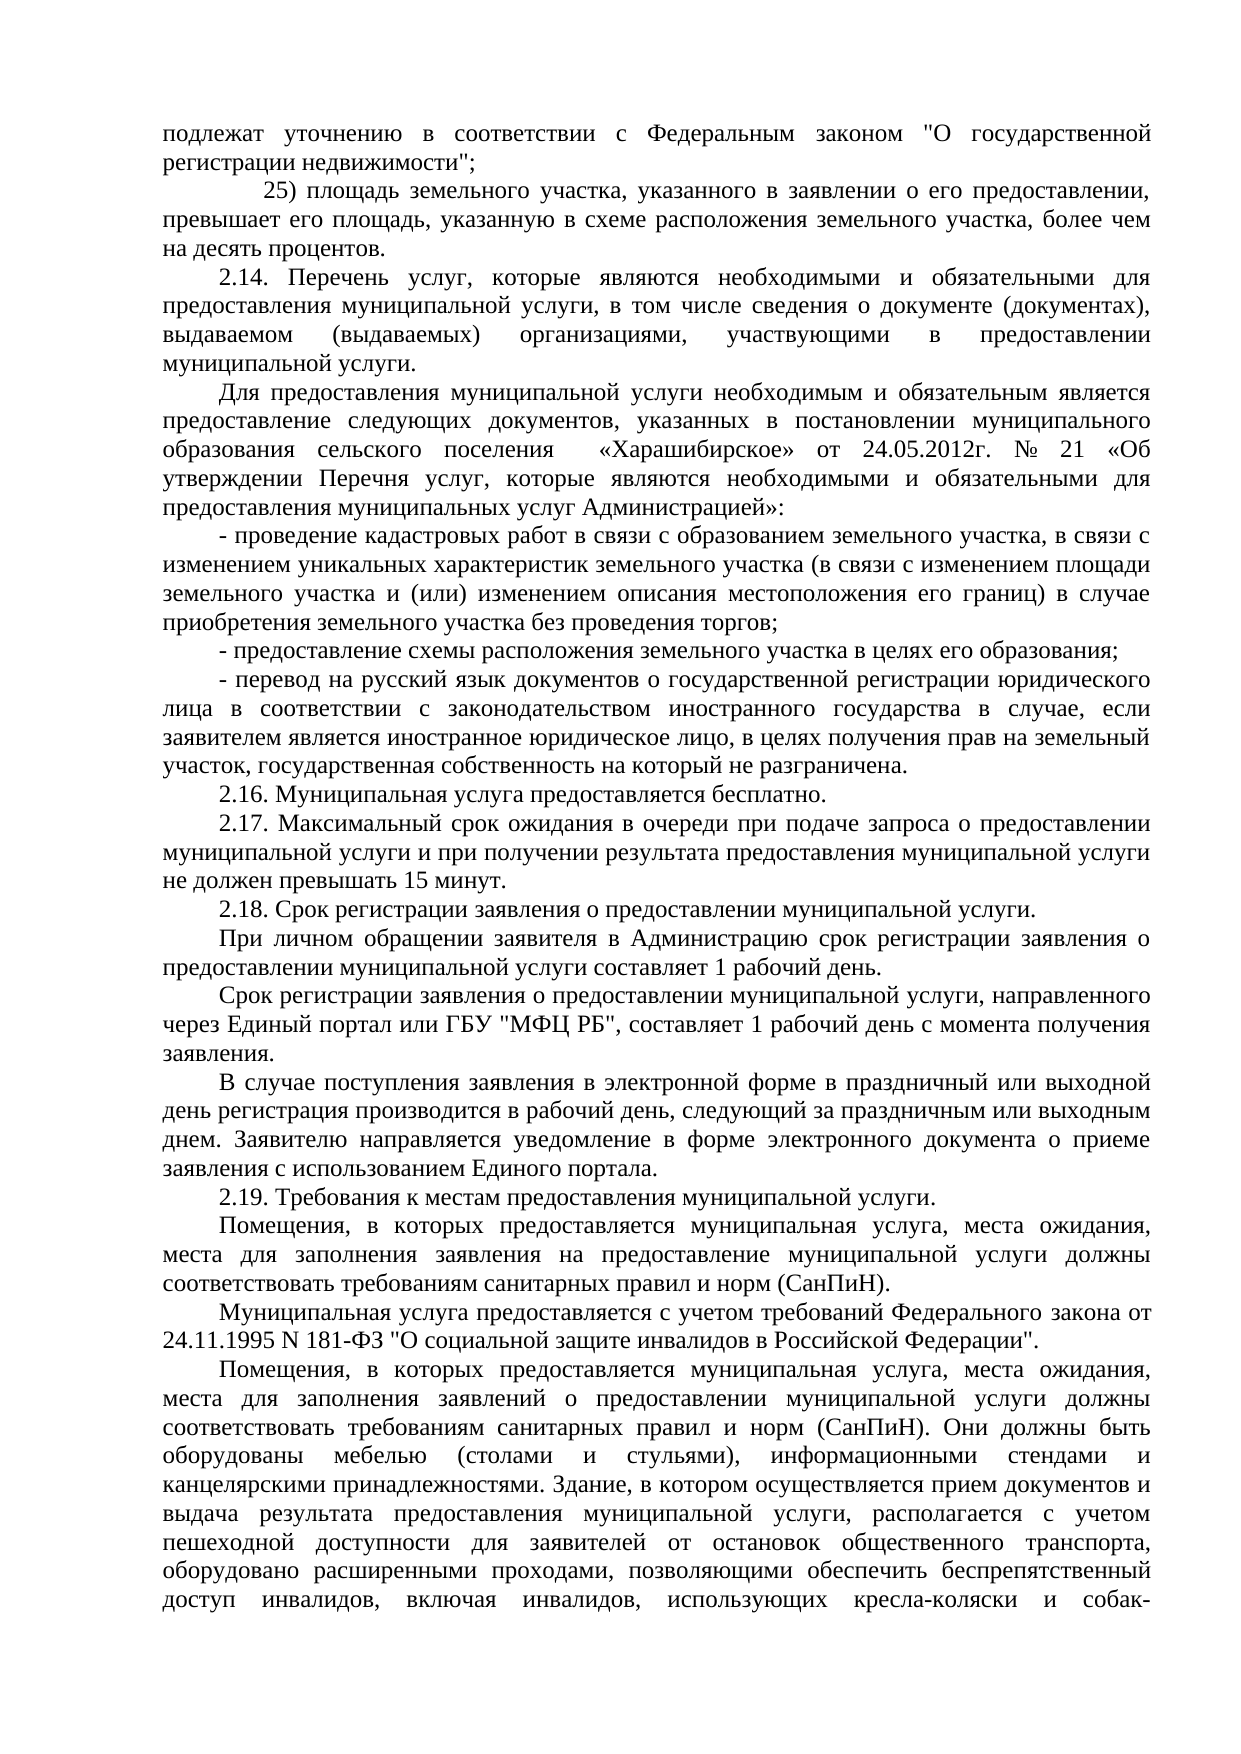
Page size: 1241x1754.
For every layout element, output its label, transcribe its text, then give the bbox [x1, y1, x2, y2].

text Срок регистрации заявления о предоставлении муниципальной услуги, направленного через Единый портал или ГБУ "МФЦ РБ", составляет 1 рабочий день с момента получения заявления. [162, 981, 1152, 1067]
text - перевод на русский язык документов о государственной регистрации юридического лица в соответствии с законодательством иностранного государства в случае, если заявителем является иностранное юридическое лицо, в целях получения прав на земельный участок, государственная собственность на который не разграничена. [162, 664, 1152, 779]
text 25) площадь земельного участка, указанного в заявлении о его предоставлении, превышает его площадь, указанную в схеме расположения земельного участка, более чем на десять процентов. [162, 176, 1152, 262]
text 2.19. Требования к местам предоставления муниципальной услуги. [162, 1182, 1152, 1211]
text 2.16. Муниципальная услуга предоставляется бесплатно. [162, 779, 1152, 808]
text 2.17. Максимальный срок ожидания в очереди при подаче запроса о предоставлении муниципальной услуги и при получении результата предоставления муниципальной услуги не должен превышать 15 минут. [162, 808, 1152, 894]
text 2.14. Перечень услуг, которые являются необходимыми и обязательными для предоставления муниципальной услуги, в том числе сведения о документе (документах), выдаваемом (выдаваемых) организациями, участвующими в предоставлении муниципальной услуги. [162, 262, 1152, 377]
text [162, 1354, 1152, 1613]
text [162, 118, 1152, 176]
text - проведение кадастровых работ в связи с образованием земельного участка, в связи с изменением уникальных характеристик земельного участка (в связи с изменением площади земельного участка и (или) изменением описания местоположения его границ) в случае приобретения земельного участка без проведения торгов; [162, 521, 1152, 636]
text Муниципальная услуга предоставляется с учетом требований Федерального закона от 24.11.1995 N 181-ФЗ "О социальной защите инвалидов в Российской Федерации". [162, 1297, 1152, 1354]
text Помещения, в которых предоставляется муниципальная услуга, места ожидания, места для заполнения заявления на предоставление муниципальной услуги должны соответствовать требованиям санитарных правил и норм (СанПиН). [162, 1211, 1152, 1297]
text 2.18. Срок регистрации заявления о предоставлении муниципальной услуги. [162, 894, 1152, 923]
text Для предоставления муниципальной услуги необходимым и обязательным является предоставление следующих документов, указанных в постановлении муниципального образования сельского поселения «Харашибирское» от 24.05.2012г. № 21 «Об утверждении Перечня услуг, которые являются необходимыми и обязательными для предоставления муниципальных услуг Администрацией»: [162, 377, 1152, 521]
text При личном обращении заявителя в Администрацию срок регистрации заявления о предоставлении муниципальной услуги составляет 1 рабочий день. [162, 923, 1152, 981]
text - предоставление схемы расположения земельного участка в целях его образования; [162, 636, 1152, 664]
text В случае поступления заявления в электронной форме в праздничный или выходной день регистрация производится в рабочий день, следующий за праздничным или выходным днем. Заявителю направляется уведомление в форме электронного документа о приеме заявления с использованием Единого портала. [162, 1067, 1152, 1182]
